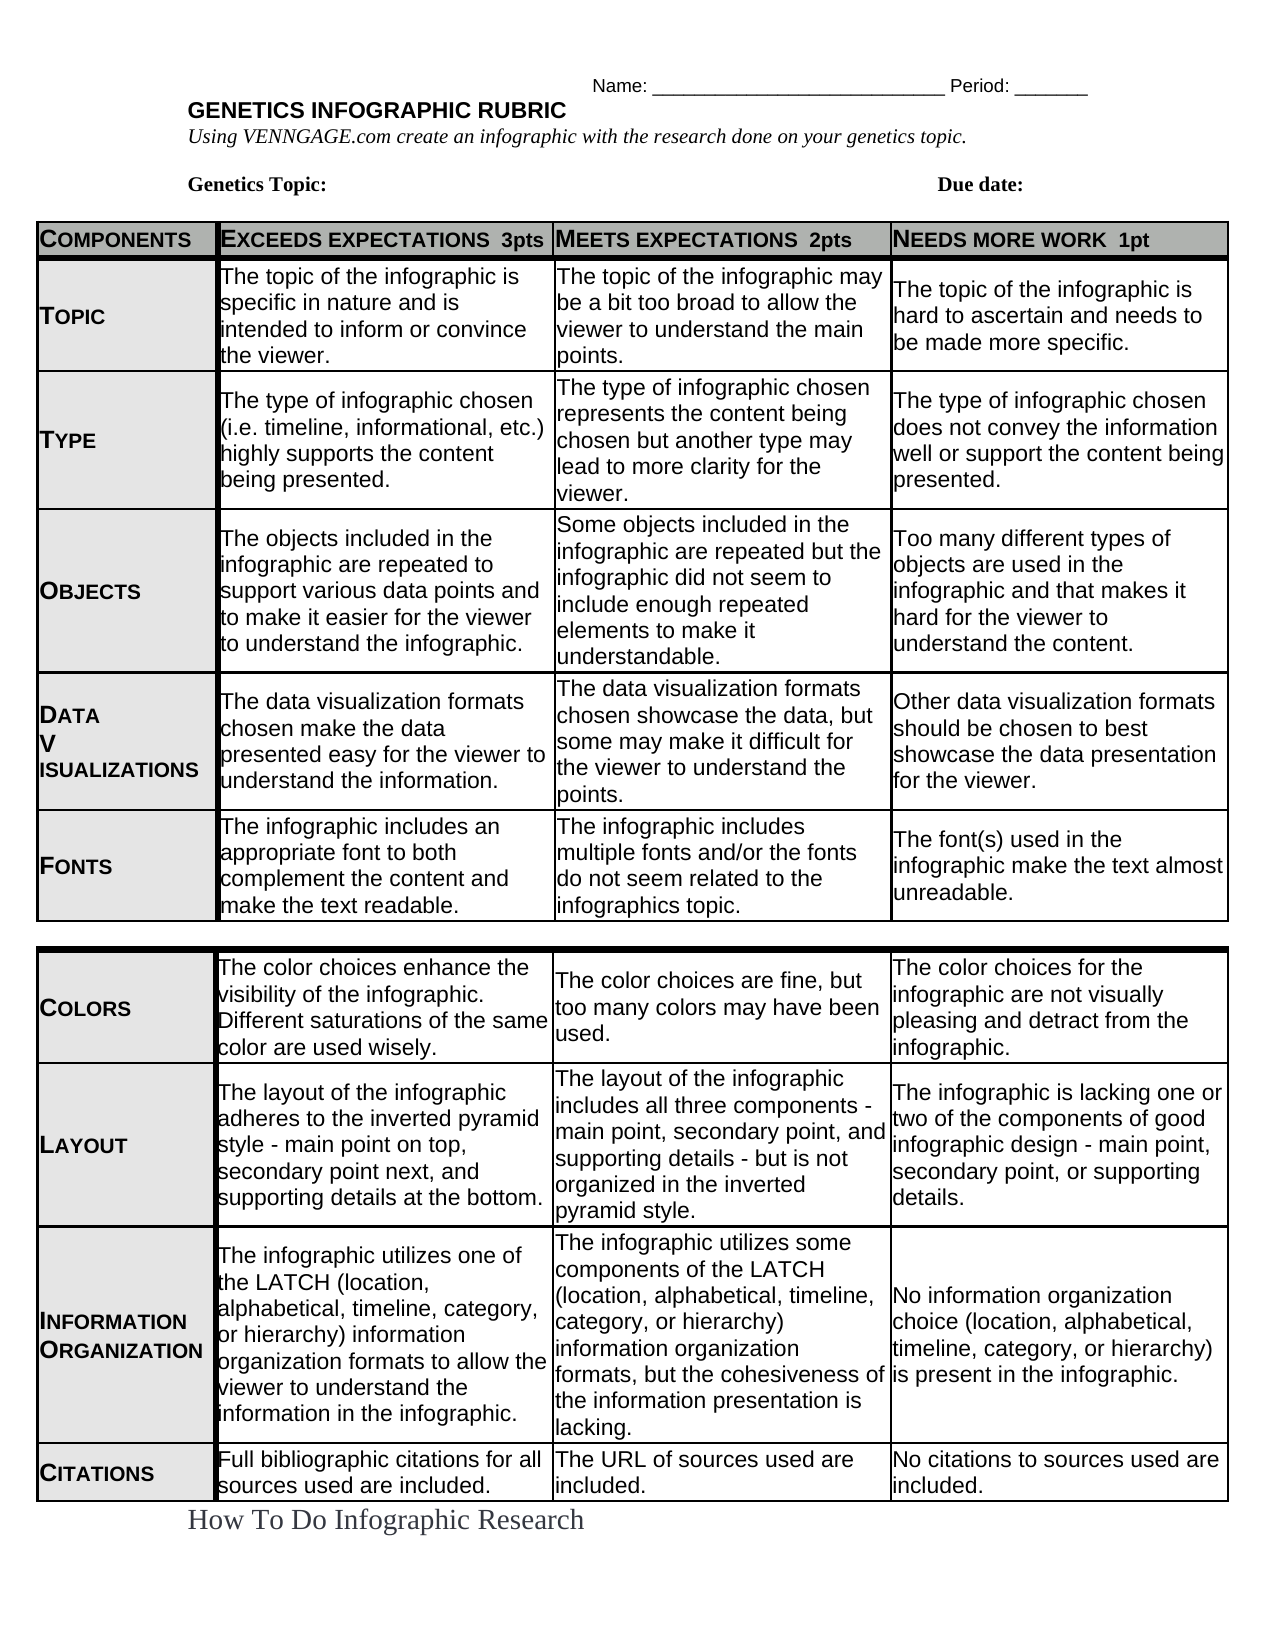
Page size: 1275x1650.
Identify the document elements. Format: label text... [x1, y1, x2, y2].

table_header MEETS EXPECTATIONS 2pts [554, 223, 890, 255]
table_cell FONTS [39, 811, 215, 920]
table_header The color choices are fine, but too many colors may have been used. [554, 953, 890, 1062]
table_cell Too many different types of objects are used in the infographic and that makes it hard for the viewer to understand the content. [893, 510, 1227, 671]
table_cell The layout of the infographic adheres to the inverted pyramid style - main point on top, secondary point next, and supporting details at the bottom. [219, 1064, 552, 1225]
table_cell The objects included in the infographic are repeated to support various data points and to make it easier for the viewer to understand the infographic. [221, 510, 554, 671]
text Using VENNGAGE.com create an infographic with the research done on your genetics topic. [187, 123, 1087, 148]
table_cell The URL of sources used are included. [554, 1444, 890, 1500]
table_header COMPONENTS [39, 223, 215, 255]
table_cell The infographic utilizes one of the LATCH (location, alphabetical, timeline, category, or hierarchy) information organization formats to allow the viewer to understand the information in the infographic. [219, 1228, 552, 1442]
table_header EXCEEDS EXPECTATIONS 3pts [221, 223, 552, 255]
table_cell CITATIONS [39, 1444, 213, 1500]
table_cell The topic of the infographic is hard to ascertain and needs to be made more specific. [893, 261, 1227, 370]
table_cell The type of infographic chosen (i.e. timeline, informational, etc.) highly supports the content being presented. [221, 372, 554, 508]
table_cell The layout of the infographic includes all three components - main point, secondary point, and supporting details - but is not organized in the inverted pyramid style. [554, 1064, 890, 1225]
table_cell The type of infographic chosen does not convey the information well or support the content being presented. [893, 372, 1227, 508]
table_cell The data visualization formats chosen make the data presented easy for the viewer to understand the information. [221, 674, 554, 809]
table_cell Full bibliographic citations for all sources used are included. [219, 1444, 552, 1500]
table_header The color choices for the infographic are not visually pleasing and detract from the infographic. [892, 953, 1227, 1062]
table_header NEEDS MORE WORK 1pt [892, 223, 1227, 255]
table_cell The data visualization formats chosen showcase the data, but some may make it difficult for the viewer to understand the points. [556, 674, 890, 809]
table_cell TYPE [39, 372, 215, 508]
table_cell The type of infographic chosen represents the content being chosen but another type may lead to more clarity for the viewer. [556, 372, 890, 508]
table_header The color choices enhance the visibility of the infographic. Different saturations of the same color are used wisely. [219, 953, 552, 1062]
table_cell LAYOUT [39, 1064, 213, 1225]
table_cell The infographic includes multiple fonts and/or the fonts do not seem related to the infographics topic. [556, 811, 890, 920]
text Name: ____________________________ Period: _______ [187, 75, 1087, 97]
table_cell The topic of the infographic may be a bit too broad to allow the viewer to understand the main points. [556, 261, 890, 370]
table_cell INFORMATION ORGANIZATION [39, 1228, 213, 1442]
table_cell DATA VISUALIZATIONS [39, 674, 215, 809]
table_cell OBJECTS [39, 510, 215, 671]
table_cell The topic of the infographic is specific in nature and is intended to inform or convince the viewer. [221, 261, 554, 370]
table_cell TOPIC [39, 261, 215, 370]
text Genetics Topic: Due date: [187, 172, 1087, 196]
table_cell The font(s) used in the infographic make the text almost unreadable. [893, 811, 1227, 920]
table_cell No citations to sources used are included. [892, 1444, 1227, 1500]
table_cell No information organization choice (location, alphabetical, timeline, category, or hierarchy) is present in the infographic. [892, 1228, 1227, 1442]
table_cell The infographic utilizes some components of the LATCH (location, alphabetical, timeline, category, or hierarchy) information organization formats, but the cohesiveness of the information presentation is lacking. [554, 1228, 890, 1442]
text How To Do Infographic Research [187, 1502, 1087, 1536]
table_header COLORS [39, 953, 213, 1062]
text GENETICS INFOGRAPHIC RUBRIC [187, 97, 1087, 123]
table_cell The infographic is lacking one or two of the components of good infographic design - main point, secondary point, or supporting details. [892, 1064, 1227, 1225]
table_cell The infographic includes an appropriate font to both complement the content and make the text readable. [221, 811, 554, 920]
table_cell Other data visualization formats should be chosen to best showcase the data presentation for the viewer. [893, 674, 1227, 809]
table_cell Some objects included in the infographic are repeated but the infographic did not seem to include enough repeated elements to make it understandable. [556, 510, 890, 671]
